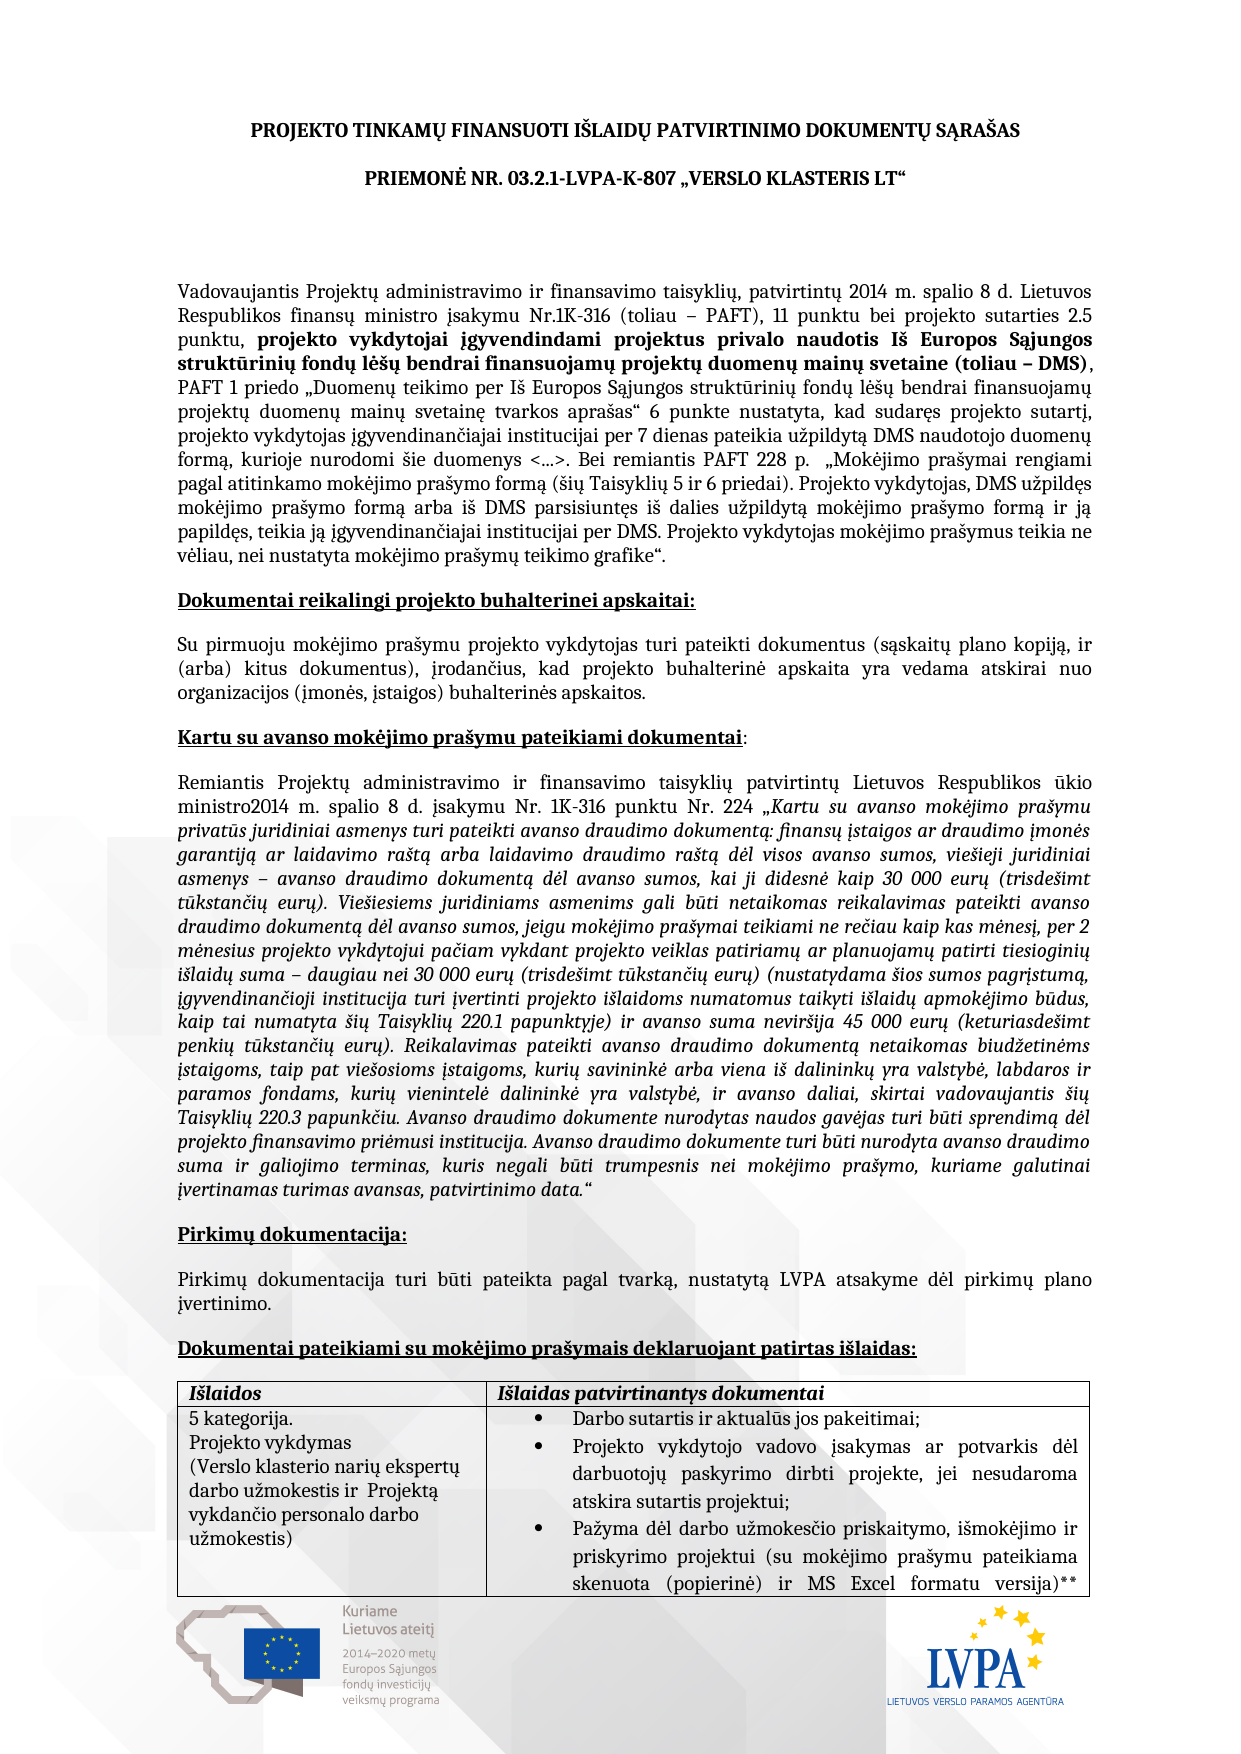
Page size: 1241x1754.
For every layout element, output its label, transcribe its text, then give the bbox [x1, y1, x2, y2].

text Remiantis Projektų administravimo ir finansavimo taisyklių patvirtintų Lietuvos Respublikos ūkio ministro2014 m. spalio 8 d. įsakymu Nr. 1K-316 punktu Nr. 224 „Kartu su avanso mokėjimo prašymu privatūs juridiniai asmenys turi pateikti avanso draudimo dokumentą: finansų įstaigos ar draudimo įmonės garantiją ar laidavimo raštą arba laidavimo draudimo raštą dėl visos avanso sumos, viešieji juridiniai asmenys – avanso draudimo dokumentą dėl avanso sumos, kai ji didesnė kaip 30 000 eurų (trisdešimt tūkstančių eurų). Viešiesiems juridiniams asmenims gali būti netaikomas reikalavimas pateikti avanso draudimo dokumentą dėl avanso sumos, jeigu mokėjimo prašymai teikiami ne rečiau kaip kas mėnesį, per 2 mėnesius projekto vykdytojui pačiam vykdant projekto veiklas patiriamų ar planuojamų patirti tiesioginių išlaidų suma – daugiau nei 30 000 eurų (trisdešimt tūkstančių eurų) (nustatydama šios sumos pagrįstumą, įgyvendinančioji institucija turi įvertinti projekto išlaidoms numatomus taikyti išlaidų apmokėjimo būdus, kaip tai numatyta šių Taisyklių 220.1 papunktyje) ir avanso suma neviršija 45 000 eurų (keturiasdešimt penkių tūkstančių eurų). Reikalavimas pateikti avanso draudimo dokumentą netaikomas biudžetinėms įstaigoms, taip pat viešosioms įstaigoms, kurių savininkė arba viena iš dalininkų yra valstybė, labdaros ir paramos fondams, kurių vienintelė dalininkė yra valstybė, ir avanso daliai, skirtai vadovaujantis šių Taisyklių 220.3 papunkčiu. Avanso draudimo dokumente nurodytas naudos gavėjas turi būti sprendimą dėl projekto finansavimo priėmusi institucija. Avanso draudimo dokumente turi būti nurodyta avanso draudimo suma ir galiojimo terminas, kuris negali būti trumpesnis nei mokėjimo prašymo, kuriame galutinai įvertinamas turimas avansas, patvirtinimo data.“ [177, 771, 1093, 1202]
text Pirkimų dokumentacija turi būti pateikta pagal tvarką, nustatytą LVPA atsakyme dėl pirkimų plano įvertinimo. [177, 1267, 1093, 1315]
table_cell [178, 1407, 486, 1596]
text Dokumentai reikalingi projekto buhalterinei apskaitai: [177, 588, 1093, 612]
text PRIEMONĖ NR. 03.2.1-LVPA-K-807 „VERSLO KLASTERIS LT“ [177, 166, 1093, 190]
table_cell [487, 1407, 1089, 1596]
table_header Išlaidos [178, 1382, 486, 1406]
text PROJEKTO TINKAMŲ FINANSUOTI IŠLAIDŲ PATVIRTINIMO DOKUMENTŲ SĄRAŠAS [177, 118, 1093, 142]
text Kartu su avanso mokėjimo prašymu pateikiami dokumentai: [177, 726, 1093, 750]
text Su pirmuoju mokėjimo prašymu projekto vykdytojas turi pateikti dokumentus (sąskaitų plano kopiją, ir (arba) kitus dokumentus), įrodančius, kad projekto buhalterinė apskaita yra vedama atskirai nuo organizacijos (įmonės, įstaigos) buhalterinės apskaitos. [177, 633, 1093, 705]
table_header Išlaidas patvirtinantys dokumentai [487, 1382, 1089, 1406]
picture [0, 816, 1241, 1754]
text Pirkimų dokumentacija: [177, 1223, 1093, 1247]
text Vadovaujantis Projektų administravimo ir finansavimo taisyklių, patvirtintų 2014 m. spalio 8 d. Lietuvos Respublikos finansų ministro įsakymu Nr.1K-316 (toliau – PAFT), 11 punktu bei projekto sutarties 2.5 punktu, projekto vykdytojai įgyvendindami projektus privalo naudotis Iš Europos Sąjungos struktūrinių fondų lėšų bendrai finansuojamų projektų duomenų mainų svetaine (toliau – DMS), PAFT 1 priedo „Duomenų teikimo per Iš Europos Sąjungos struktūrinių fondų lėšų bendrai finansuojamų projektų duomenų mainų svetainę tvarkos aprašas“ 6 punkte nustatyta, kad sudaręs projekto sutartį, projekto vykdytojas įgyvendinančiajai institucijai per 7 dienas pateikia užpildytą DMS naudotojo duomenų formą, kurioje nurodomi šie duomenys <...>. Bei remiantis PAFT 228 p. „Mokėjimo prašymai rengiami pagal atitinkamo mokėjimo prašymo formą (šių Taisyklių 5 ir 6 priedai). Projekto vykdytojas, DMS užpildęs mokėjimo prašymo formą arba iš DMS parsisiuntęs iš dalies užpildytą mokėjimo prašymo formą ir ją papildęs, teikia ją įgyvendinančiajai institucijai per DMS. Projekto vykdytojas mokėjimo prašymus teikia ne vėliau, nei nustatyta mokėjimo prašymų teikimo grafike“. [177, 280, 1093, 567]
text Dokumentai pateikiami su mokėjimo prašymais deklaruojant patirtas išlaidas: [177, 1336, 1093, 1360]
